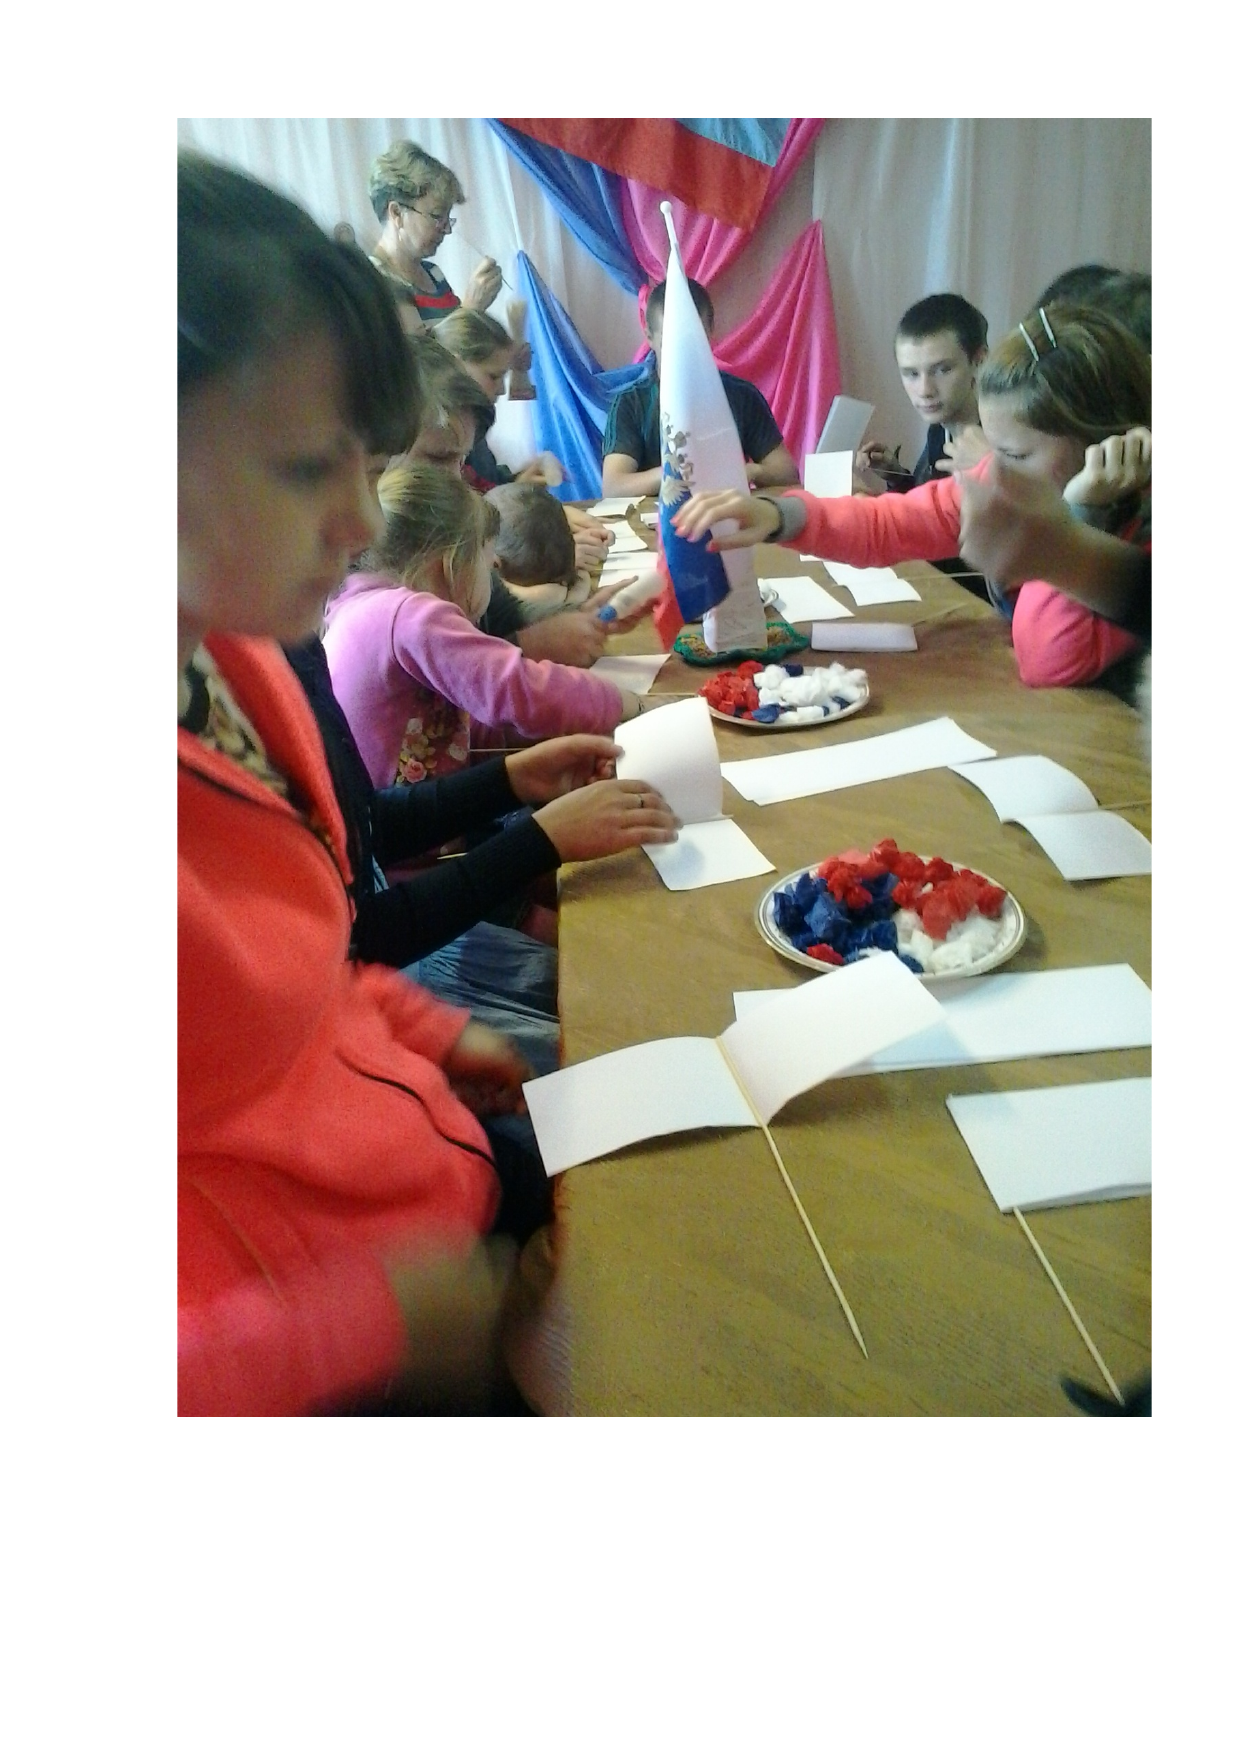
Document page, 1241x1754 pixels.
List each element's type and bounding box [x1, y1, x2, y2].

picture [177, 118, 1152, 1417]
